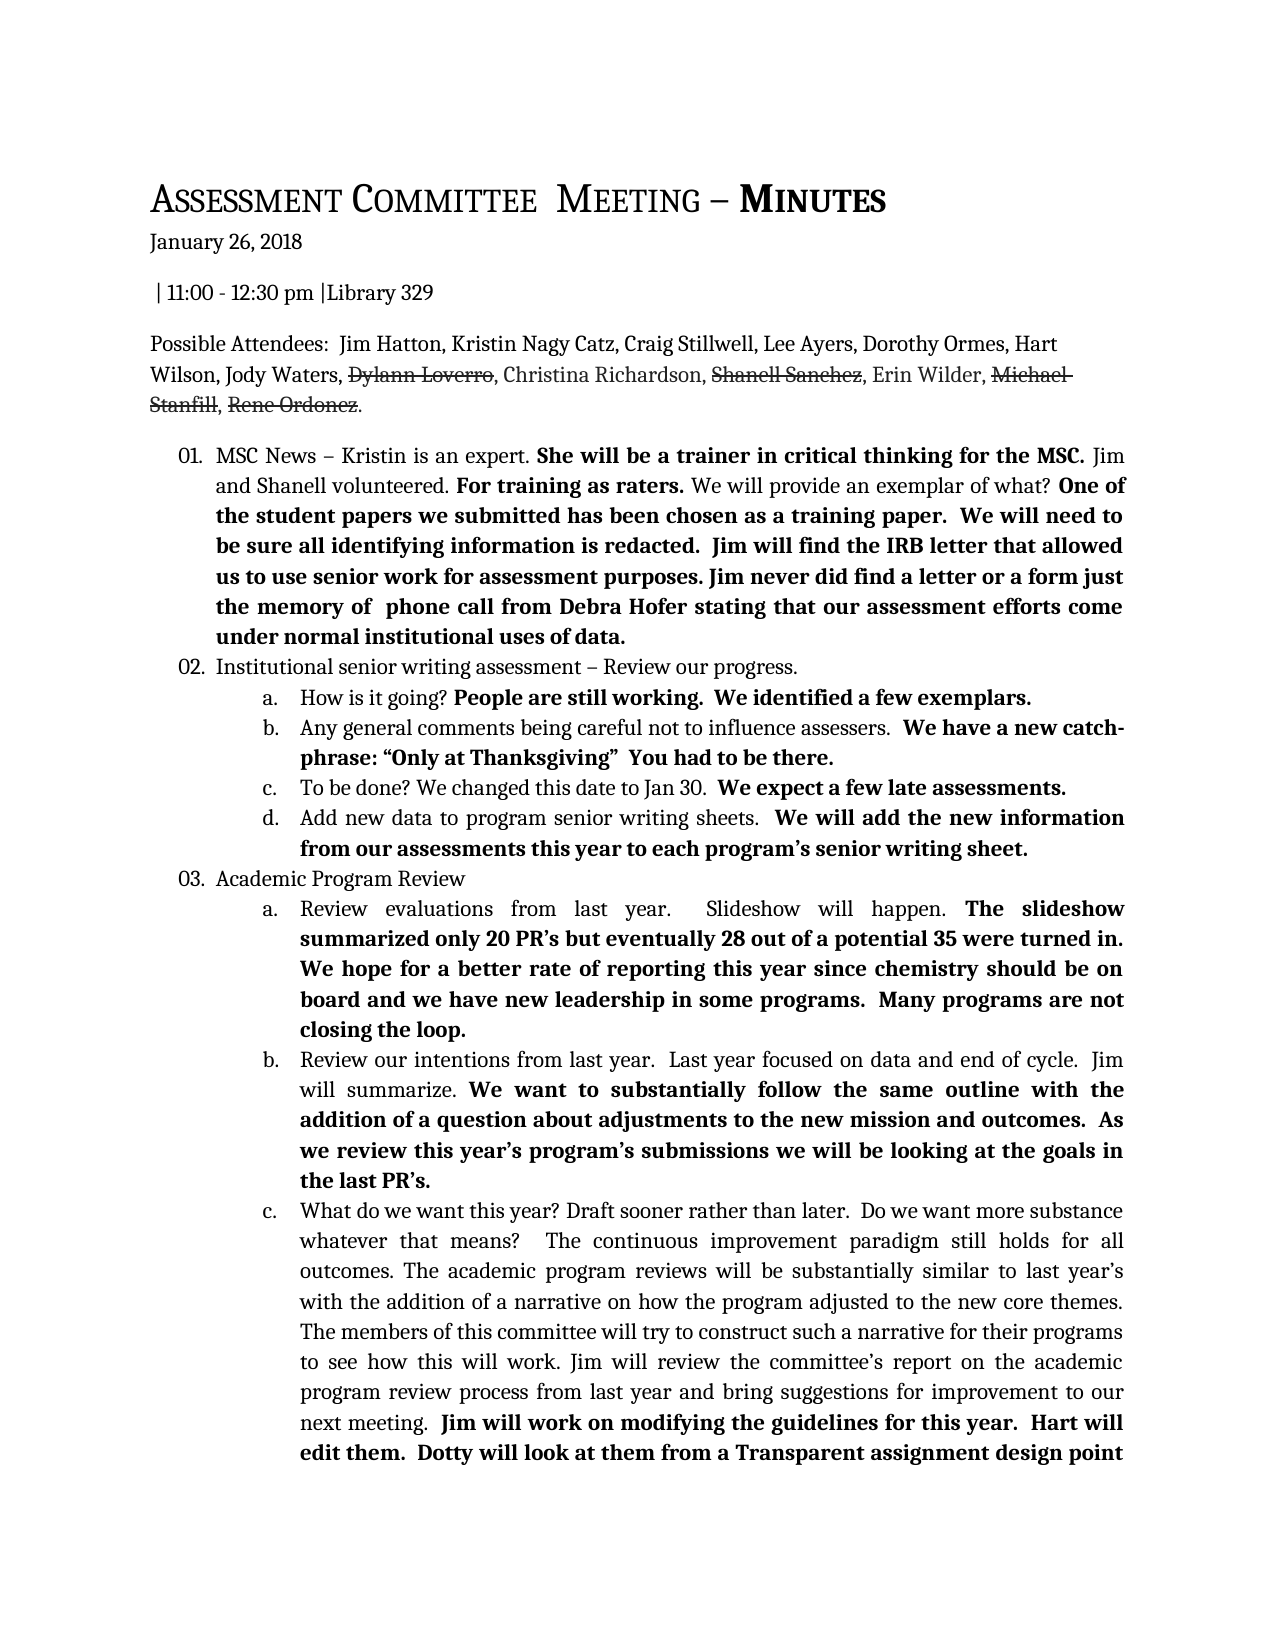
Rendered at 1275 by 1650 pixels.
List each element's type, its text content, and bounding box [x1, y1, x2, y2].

list Institutional senior writing assessment – Review our progress. [178, 654, 1125, 681]
list Academic Program Review [178, 866, 1125, 892]
list Any general comments being careful not to influence assessers. We have a new catch-phrase: “Only at Thanksgiving” You had to be there. [262, 714, 1125, 771]
list To be done? We changed this date to Jan 30. We expect a few late assessments. [262, 775, 1125, 801]
text January 26, 2018 [150, 229, 1125, 256]
list Add new data to program senior writing sheets. We will add the new information from our assessments this year to each program’s senior writing sheet. [262, 805, 1125, 862]
list How is it going? People are still working. We identified a few exemplars. [262, 684, 1125, 711]
list MSC News – Kristin is an expert. She will be a trainer in critical thinking for the MSC. Jim and Shanell volunteered. For training as raters. We will provide an exemplar of what? One of the student papers we submitted has been chosen as a training paper. We will need to be sure all identifying information is redacted. Jim will find the IRB letter that allowed us to use senior work for assessment purposes. Jim never did find a letter or a form just the memory of phone call from Debra Hofer stating that our assessment efforts come under normal institutional uses of data. [178, 443, 1125, 650]
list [262, 1198, 1125, 1466]
text Possible Attendees: Jim Hatton, Kristin Nagy Catz, Craig Stillwell, Lee Ayers, Dorothy Ormes, Hart Wilson, Jody Waters, Dylann Loverro, Christina Richardson, Shanell Sanchez, Erin Wilder, Michael Stanfill, Rene Ordonez. [150, 331, 1125, 418]
list Review our intentions from last year. Last year focused on data and end of cycle. Jim will summarize. We want to substantially follow the same outline with the addition of a question about adjustments to the new mission and outcomes. As we review this year’s program’s submissions we will be looking at the goals in the last PR’s. [262, 1047, 1125, 1194]
text | 11:00 - 12:30 pm |Library 329 [150, 280, 1125, 307]
subtitle Assessment Committee Meeting – Minutes [150, 175, 1125, 223]
list Review evaluations from last year. Slideshow will happen. The slideshow summarized only 20 PR’s but eventually 28 out of a potential 35 were turned in. We hope for a better rate of reporting this year since chemistry should be on board and we have new leadership in some programs. Many programs are not closing the loop. [262, 896, 1125, 1043]
